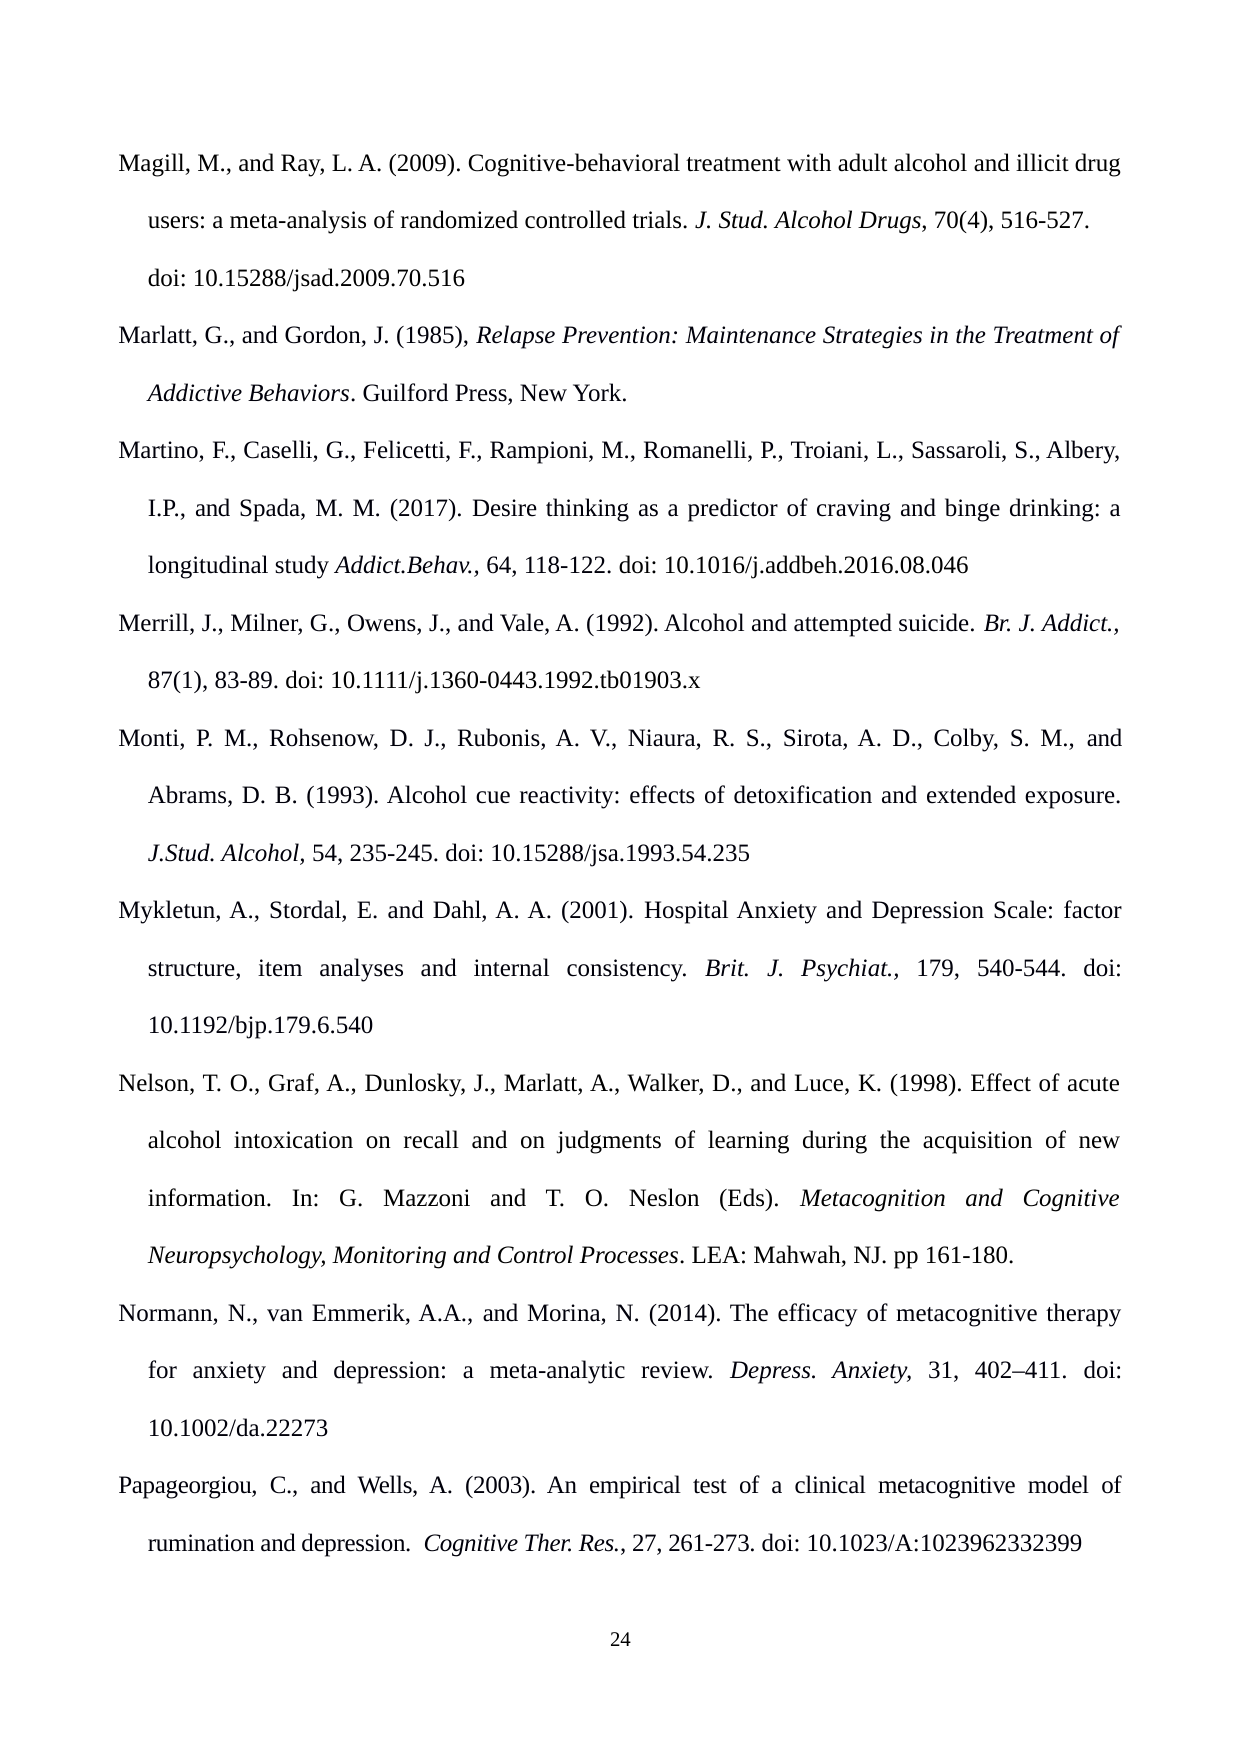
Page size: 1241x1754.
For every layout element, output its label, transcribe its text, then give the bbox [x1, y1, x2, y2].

text Martino, F., Caselli, G., Felicetti, F., Rampioni, M., Romanelli, P., Troiani, L., Sassaroli, S., Albery, I.P., and Spada, M. M. (2017). Desire thinking as a predictor of craving and binge drinking: a longitudinal study Addict.Behav., 64, 118-122. doi: 10.1016/j.addbeh.2016.08.046 [118, 435, 1122, 579]
text Normann, N., van Emmerik, A.A., and Morina, N. (2014). The efficacy of metacognitive therapy for anxiety and depression: a meta-analytic review. Depress. Anxiety, 31, 402–411. doi: 10.1002/da.22273 [118, 1298, 1122, 1441]
text Mykletun, A., Stordal, E. and Dahl, A. A. (2001). Hospital Anxiety and Depression Scale: factor structure, item analyses and internal consistency. Brit. J. Psychiat., 179, 540-544. doi: 10.1192/bjp.179.6.540 [118, 895, 1122, 1039]
text Magill, M., and Ray, L. A. (2009). Cognitive-behavioral treatment with adult alcohol and illicit drug users: a meta-analysis of randomized controlled trials. J. Stud. Alcohol Drugs, 70(4), 516-527. doi: 10.15288/jsad.2009.70.516 [118, 148, 1122, 291]
text Marlatt, G., and Gordon, J. (1985), Relapse Prevention: Maintenance Strategies in the Treatment of Addictive Behaviors. Guilford Press, New York. [118, 320, 1122, 406]
text Merrill, J., Milner, G., Owens, J., and Vale, A. (1992). Alcohol and attempted suicide. Br. J. Addict., 87(1), 83-89. doi: 10.1111/j.1360-0443.1992.tb01903.x [118, 608, 1122, 694]
text Nelson, T. O., Graf, A., Dunlosky, J., Marlatt, A., Walker, D., and Luce, K. (1998). Effect of acute alcohol intoxication on recall and on judgments of learning during the acquisition of new information. In: G. Mazzoni and T. O. Neslon (Eds). Metacognition and Cognitive Neuropsychology, Monitoring and Control Processes. LEA: Mahwah, NJ. pp 161-180. [118, 1068, 1122, 1269]
text Papageorgiou, C., and Wells, A. (2003). An empirical test of a clinical metacognitive model of rumination and depression. Cognitive Ther. Res., 27, 261-273. doi: 10.1023/A:1023962332399 [118, 1470, 1122, 1556]
text Monti, P. M., Rohsenow, D. J., Rubonis, A. V., Niaura, R. S., Sirota, A. D., Colby, S. M., and Abrams, D. B. (1993). Alcohol cue reactivity: effects of detoxification and extended exposure. J.Stud. Alcohol, 54, 235-245. doi: 10.15288/jsa.1993.54.235 [118, 723, 1122, 866]
